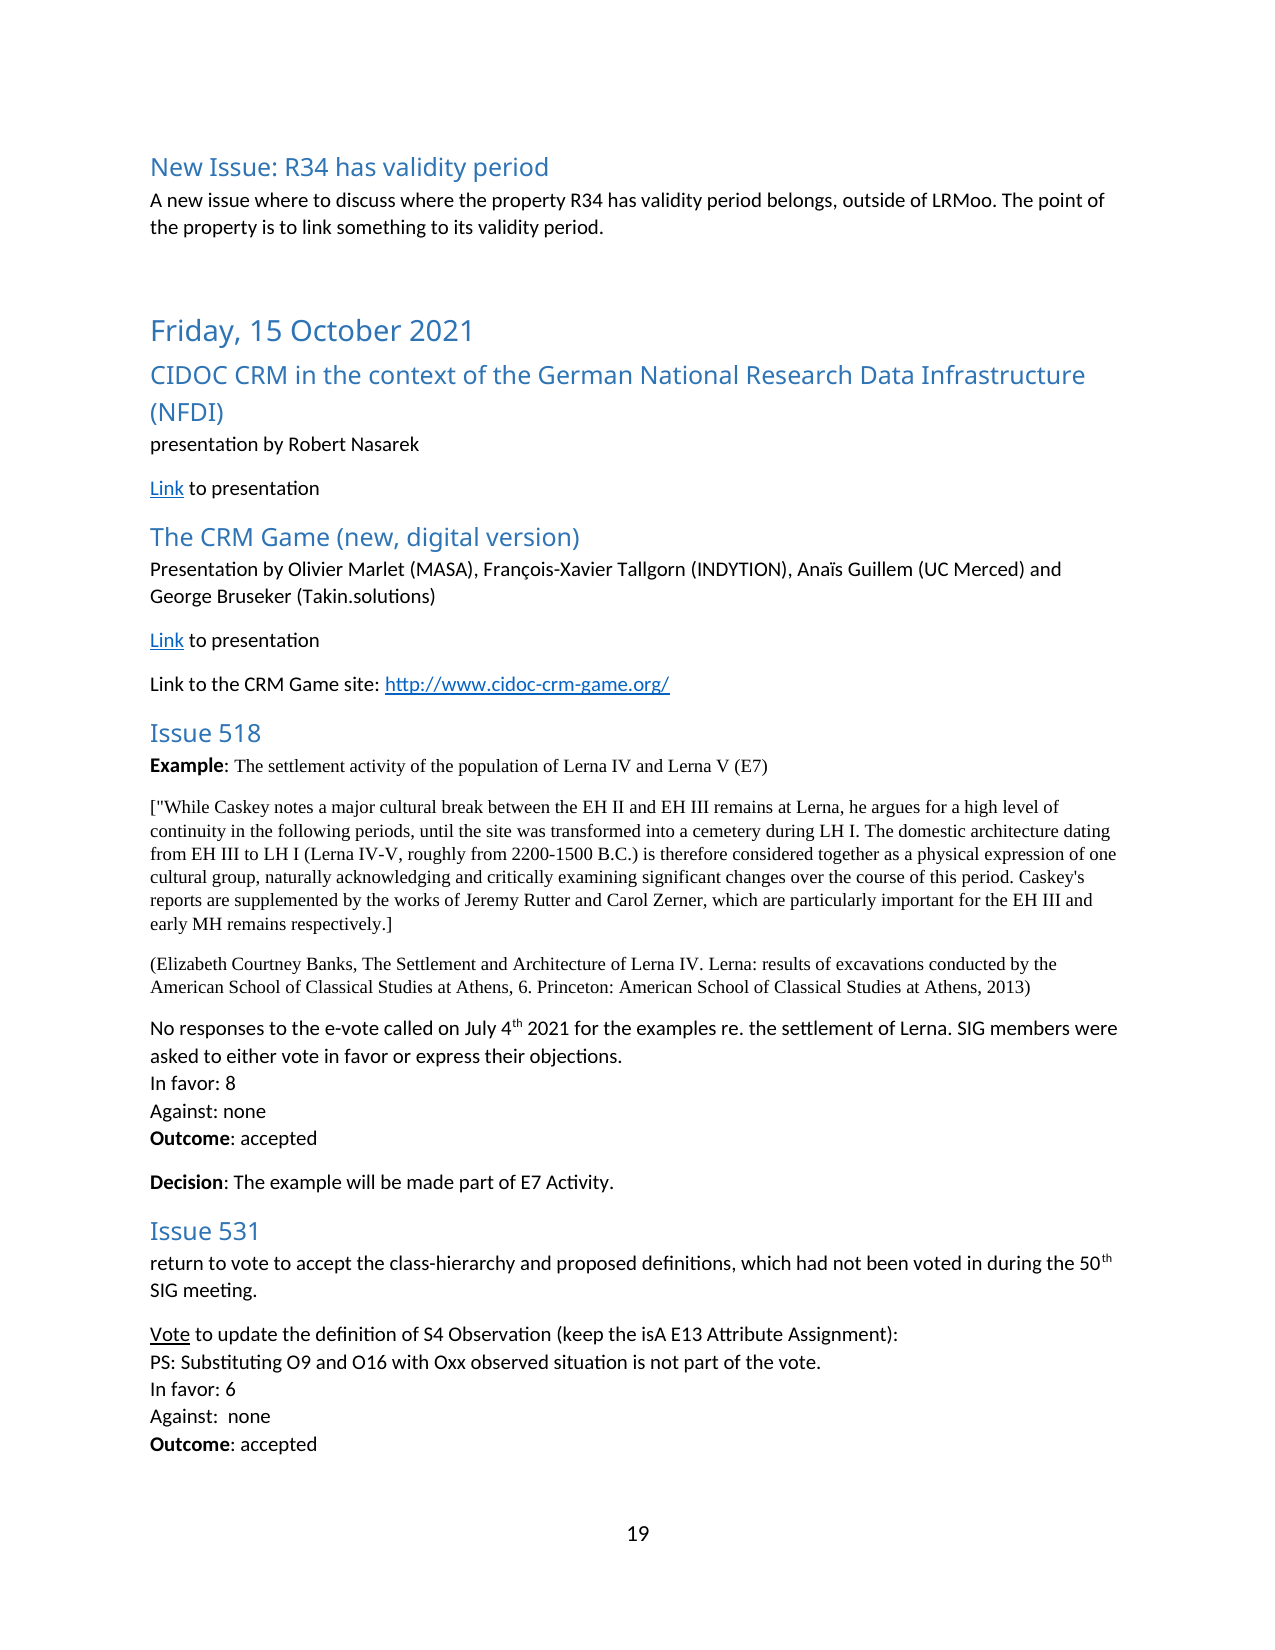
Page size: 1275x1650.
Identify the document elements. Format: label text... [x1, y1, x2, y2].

text (Elizabeth Courtney Banks, The Settlement and Architecture of Lerna IV. Lerna: results of excavations conducted by the American School of Classical Studies at Athens, 6. Princeton: American School of Classical Studies at Athens, 2013) [150, 952, 1125, 997]
subtitle Issue 518 [150, 716, 1125, 750]
text Presentation by Olivier Marlet (MASA), François-Xavier Tallgorn (INDYTION), Anaïs Guillem (UC Merced) and George Bruseker (Takin.solutions) [150, 556, 1125, 609]
text Link to presentation [150, 627, 1125, 653]
text ["While Caskey notes a major cultural break between the EH II and EH III remains at Lerna, he argues for a high level of continuity in the following periods, until the site was transformed into a cemetery during LH I. The domestic architecture dating from EH III to LH I (Lerna IV-V, roughly from 2200-1500 B.C.) is therefore considered together as a physical expression of one cultural group, naturally acknowledging and critically examining significant changes over the course of this period. Caskey's reports are supplemented by the works of Jeremy Rutter and Carol Zerner, which are particularly important for the EH III and early MH remains respectively.] [150, 796, 1125, 934]
text Link to presentation [150, 475, 1125, 501]
text A new issue where to discuss where the property R34 has validity period belongs, outside of LRMoo. The point of the property is to link something to its validity period. [150, 187, 1125, 239]
subtitle New Issue: R34 has validity period [150, 150, 1125, 184]
text return to vote to accept the class-hierarchy and proposed definitions, which had not been voted in during the 50th SIG meeting. [150, 1250, 1125, 1303]
text No responses to the e-vote called on July 4th 2021 for the examples re. the settlement of Lerna. SIG members were asked to either vote in favor or express their objections. In favor: 8 Against: none Outcome: accepted [150, 1016, 1125, 1151]
text presentation by Robert Nasarek [150, 431, 1125, 457]
subtitle CIDOC CRM in the context of the German National Research Data Infrastructure (NFDI) [150, 358, 1125, 428]
text Vote to update the definition of S4 Observation (keep the isA E13 Attribute Assignment): PS: Substituting O9 and O16 with Oxx observed situation is not part of the vote. In favor: 6 Against: none Outcome: accepted [150, 1322, 1125, 1457]
text Example: The settlement activity of the population of Lerna IV and Lerna V (E7) [150, 752, 1125, 778]
subtitle The CRM Game (new, digital version) [150, 519, 1125, 553]
subtitle Friday, 15 October 2021 [150, 311, 1125, 350]
subtitle Issue 531 [150, 1213, 1125, 1247]
text Link to the CRM Game site: http://www.cidoc-crm-game.org/ [150, 672, 1125, 697]
text Decision: The example will be made part of E7 Activity. [150, 1169, 1125, 1195]
